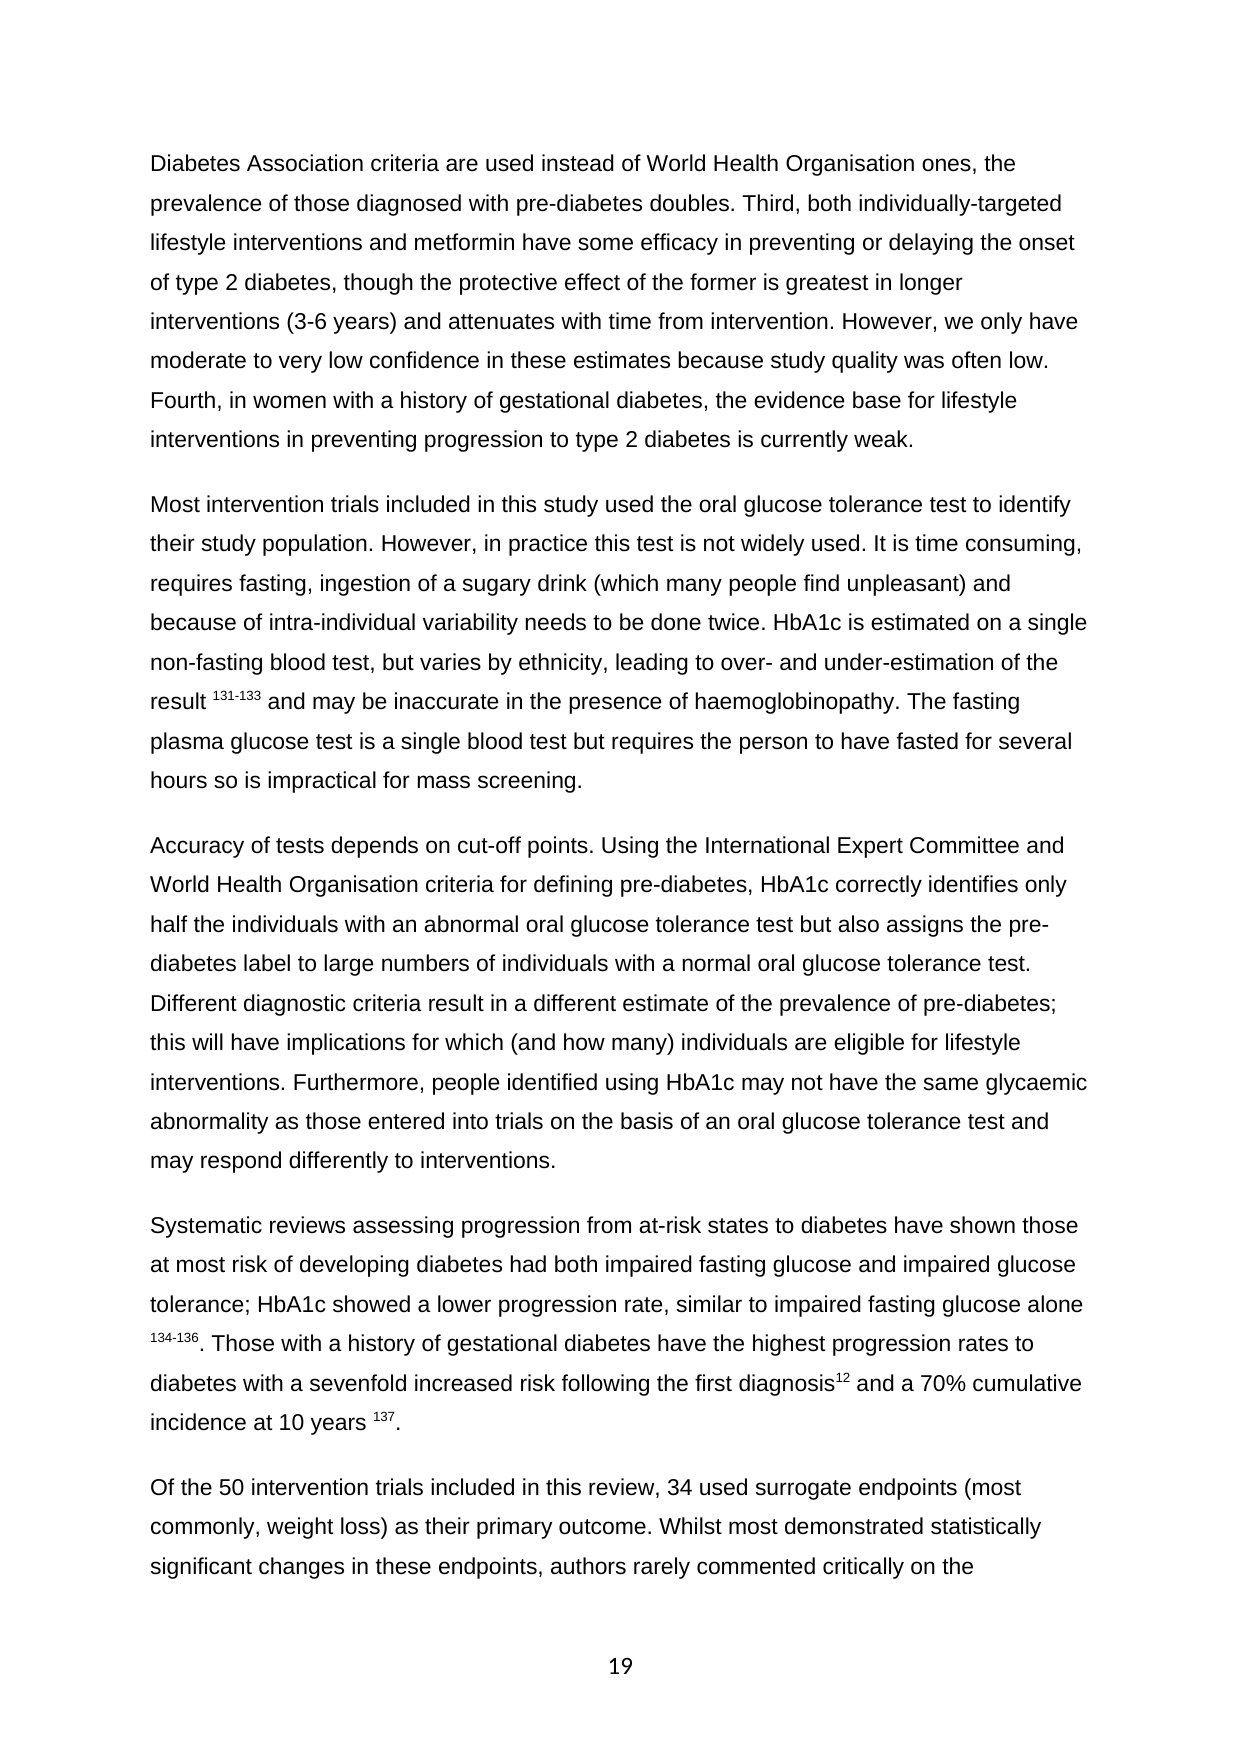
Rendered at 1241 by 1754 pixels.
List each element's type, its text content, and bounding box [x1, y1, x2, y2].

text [150, 1474, 1090, 1579]
text Accuracy of tests depends on cut-off points. Using the International Expert Committee and World Health Organisation criteria for defining pre-diabetes, HbA1c correctly identifies only half the individuals with an abnormal oral glucose tolerance test but also assigns the pre-diabetes label to large numbers of individuals with a normal oral glucose tolerance test. Different diagnostic criteria result in a different estimate of the prevalence of pre-diabetes; this will have implications for which (and how many) individuals are eligible for lifestyle interventions. Furthermore, people identified using HbA1c may not have the same glycaemic abnormality as those entered into trials on the basis of an oral glucose tolerance test and may respond differently to interventions. [150, 832, 1090, 1174]
text Most intervention trials included in this study used the oral glucose tolerance test to identify their study population. However, in practice this test is not widely used. It is time consuming, requires fasting, ingestion of a sugary drink (which many people find unpleasant) and because of intra-individual variability needs to be done twice. HbA1c is estimated on a single non-fasting blood test, but varies by ethnicity, leading to over- and under-estimation of the result 131-133 and may be inaccurate in the presence of haemoglobinopathy. The fasting plasma glucose test is a single blood test but requires the person to have fasted for several hours so is impractical for mass screening. [150, 491, 1090, 793]
text Systematic reviews assessing progression from at-risk states to diabetes have shown those at most risk of developing diabetes had both impaired fasting glucose and impaired glucose tolerance; HbA1c showed a lower progression rate, similar to impaired fasting glucose alone 134-136. Those with a history of gestational diabetes have the highest progression rates to diabetes with a sevenfold increased risk following the first diagnosis12 and a 70% cumulative incidence at 10 years 137. [150, 1212, 1090, 1436]
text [150, 150, 1090, 453]
